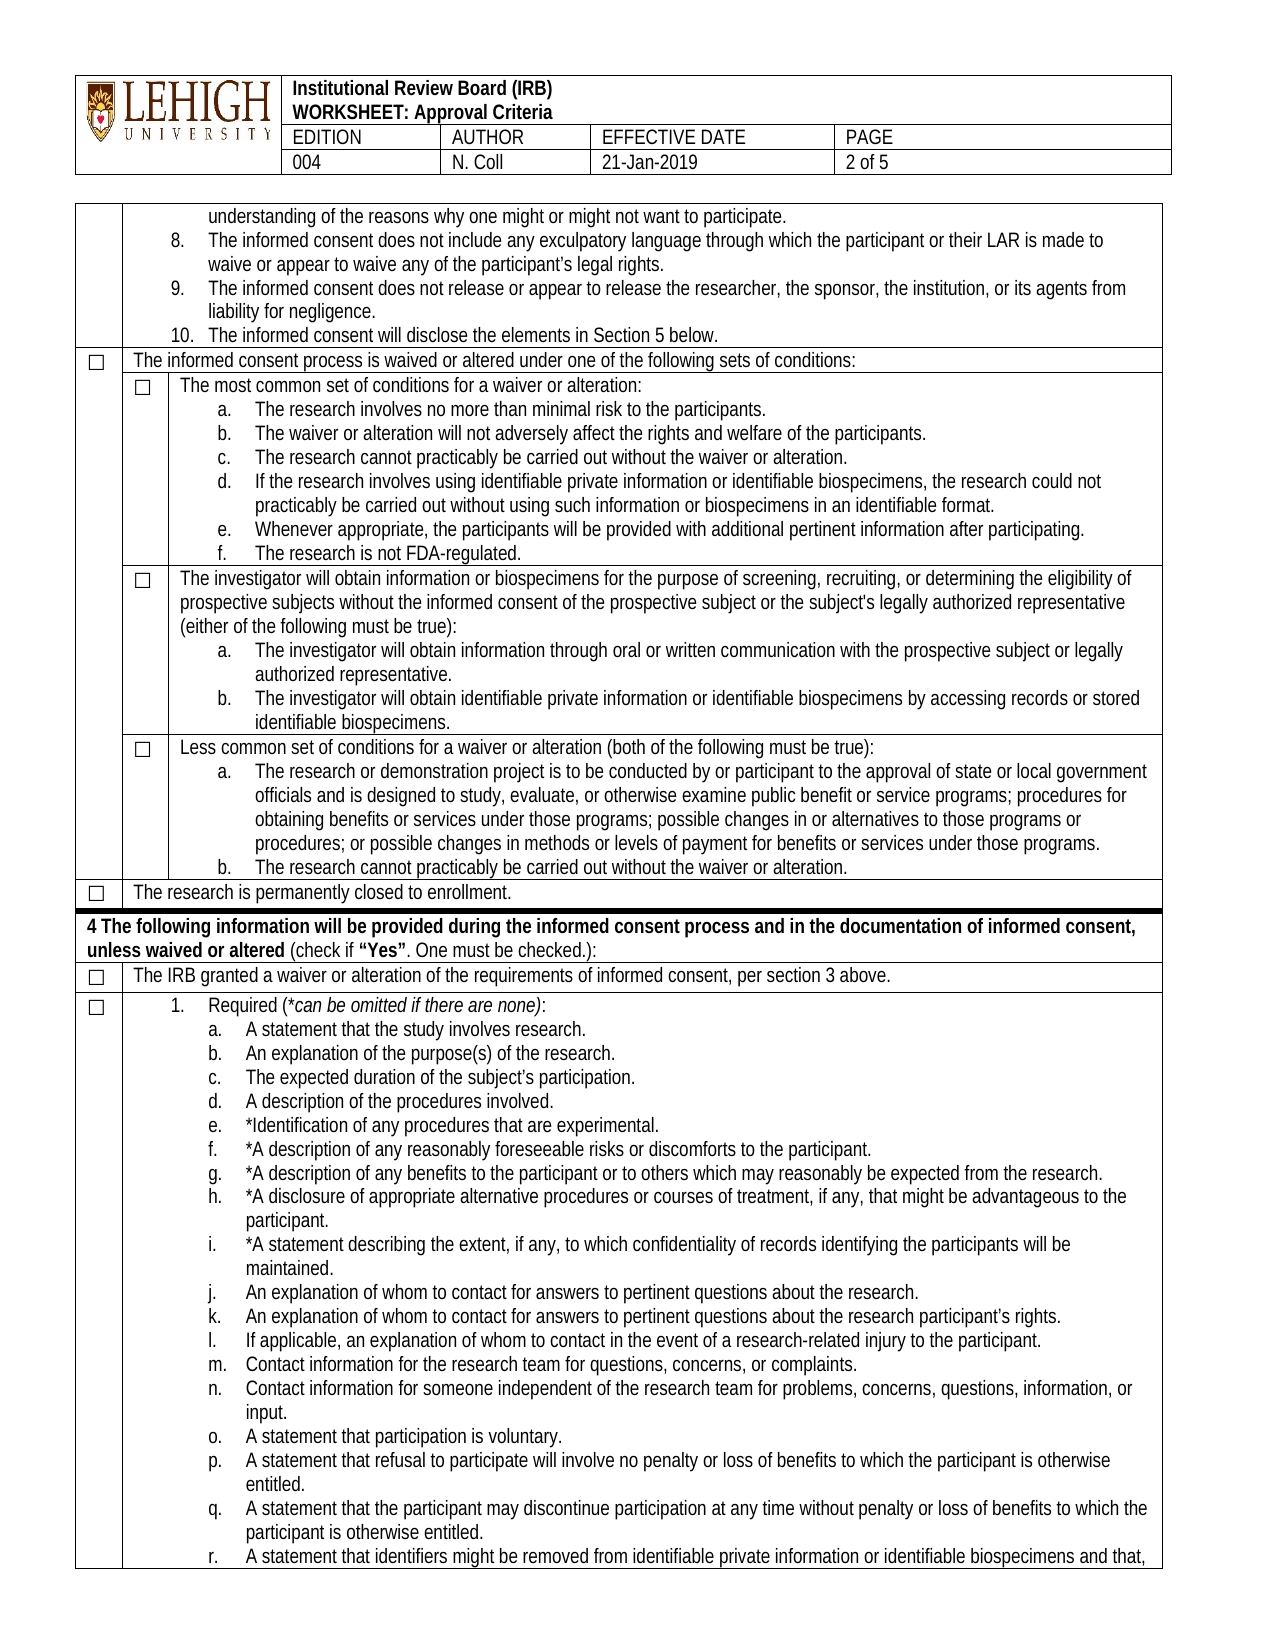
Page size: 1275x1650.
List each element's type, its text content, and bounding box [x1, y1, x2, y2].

table_cell The IRB granted a waiver or alteration of the requirements of informed consent, per section 3 above. [123, 963, 1162, 992]
table_cell The research is permanently closed to enrollment. [123, 880, 1162, 908]
picture [86, 80, 271, 142]
table_cell Less common set of conditions for a waiver or alteration (both of the following must be true): The research or demonstration project is to be conducted by or participant to the approval of state or local government officials and is designed to study, evaluate, or otherwise examine public benefit or service programs; procedures for obtaining benefits or services under those programs; possible changes in or alternatives to those programs or procedures; or possible changes in methods or levels of payment for benefits or services under those programs. The research cannot practicably be carried out without the waiver or alteration. [169, 735, 1162, 878]
table_cell The informed consent process is waived or altered under one of the following sets of conditions: [123, 348, 1162, 372]
table_cell 4 The following information will be provided during the informed consent process and in the documentation of informed consent, unless waived or altered (check if “Yes”. One must be checked.): [76, 914, 1162, 962]
table_cell The most common set of conditions for a waiver or alteration: The research involves no more than minimal risk to the participants. The waiver or alteration will not adversely affect the rights and welfare of the participants. The research cannot practicably be carried out without the waiver or alteration. If the research involves using identifiable private information or identifiable biospecimens, the research could not practicably be carried out without using such information or biospecimens in an identifiable format. Whenever appropriate, the participants will be provided with additional pertinent information after participating. The research is not FDA-regulated. [169, 373, 1162, 565]
table_cell The investigator will obtain information or biospecimens for the purpose of screening, recruiting, or determining the eligibility of prospective subjects without the informed consent of the prospective subject or the subject's legally authorized representative (either of the following must be true): The investigator will obtain information through oral or written communication with the prospective subject or legally authorized representative. The investigator will obtain identifiable private information or identifiable biospecimens by accessing records or stored identifiable biospecimens. [169, 566, 1162, 734]
